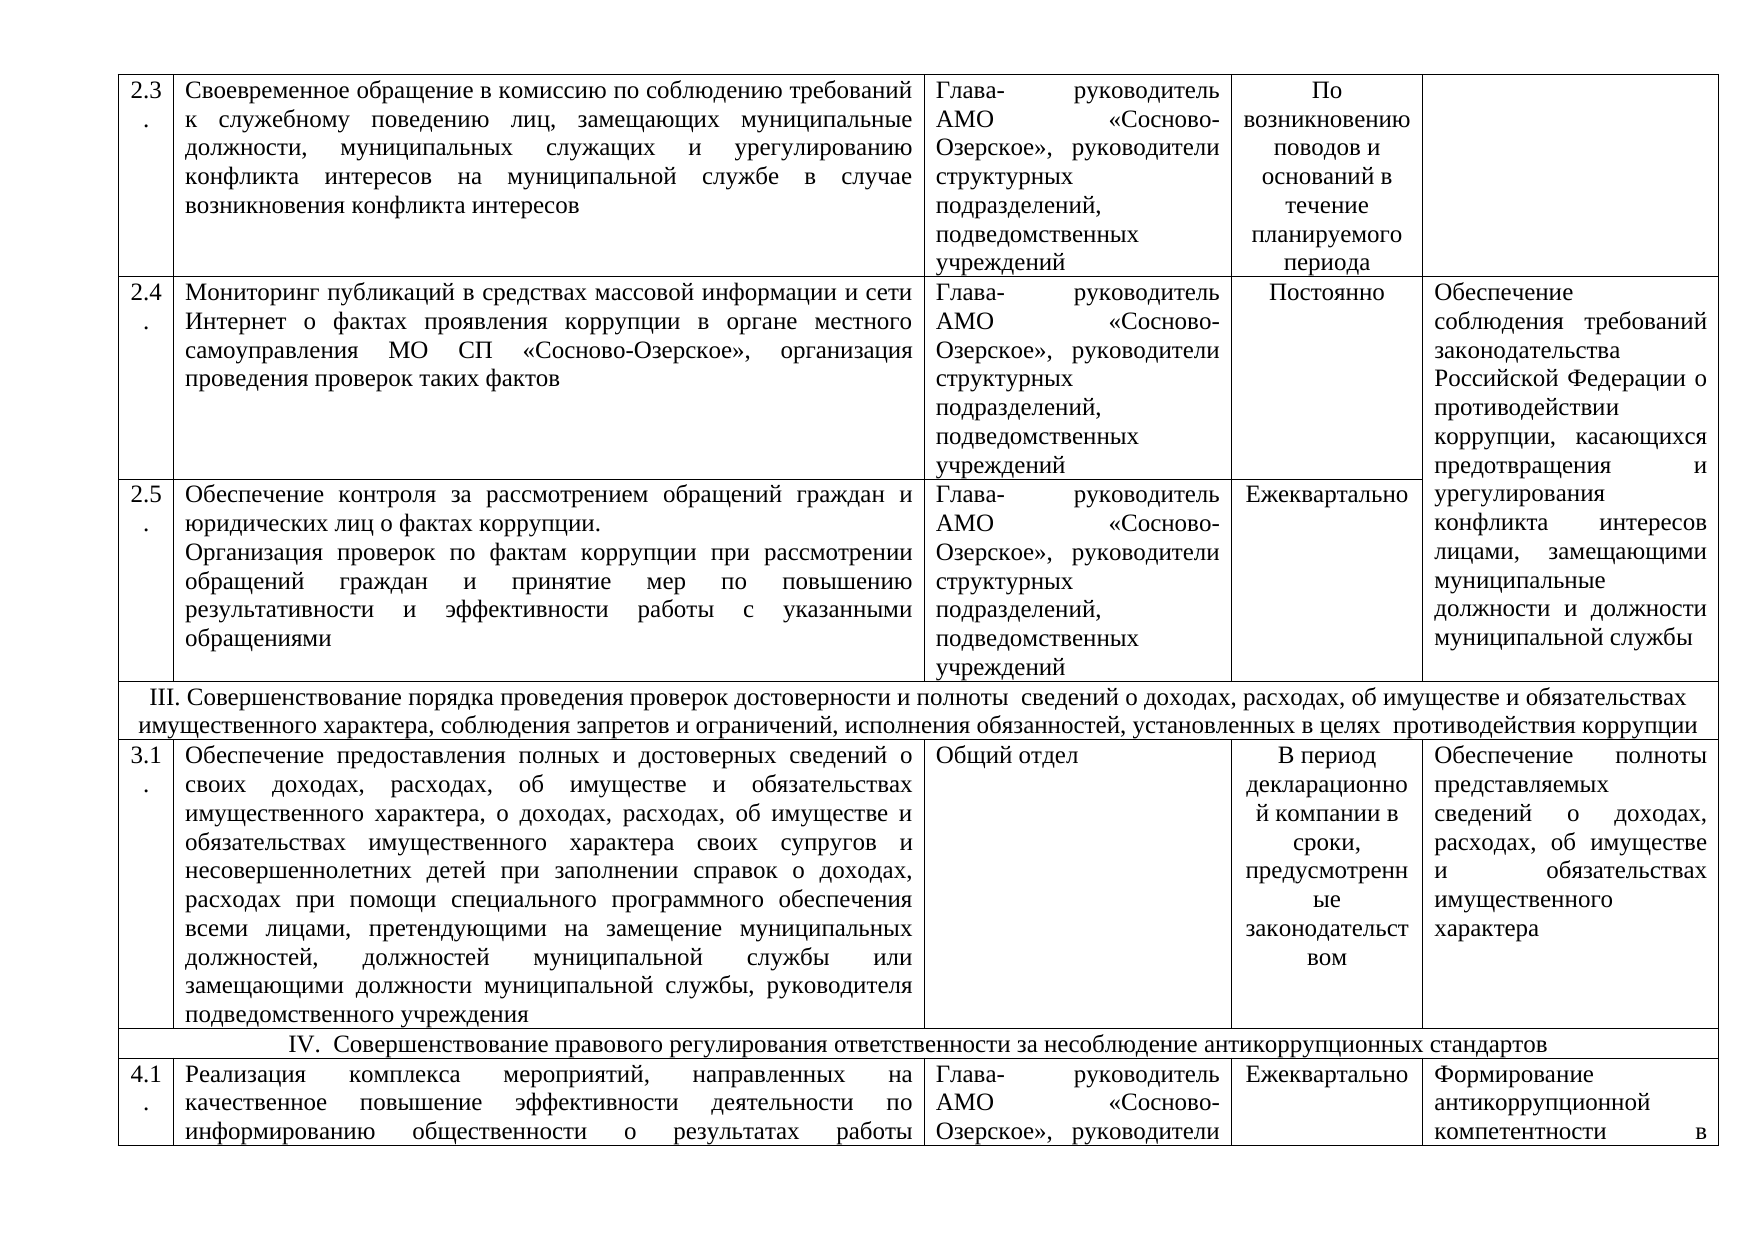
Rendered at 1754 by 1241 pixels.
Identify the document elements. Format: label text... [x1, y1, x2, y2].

table_cell Глава- руководитель АМО «Сосново-Озерское», руководители структурных подразделений, подведомственных учреждений [925, 277, 1231, 478]
table_cell Общий отдел [925, 740, 1231, 1028]
table_cell По возникновению поводов и оснований в течение планируемого периода [1232, 75, 1422, 276]
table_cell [925, 75, 1231, 276]
table_cell Обеспечение контроля за рассмотрением обращений граждан и юридических лиц о фактах коррупции. Организация проверок по фактам коррупции при рассмотрении обращений граждан и принятие мер по повышению результативности и эффективности работы с указанными обращениями [174, 480, 924, 681]
table_cell 2.3. [119, 75, 173, 276]
table_cell 2.4. [119, 277, 173, 478]
table_cell 3.1. [119, 740, 173, 1028]
table_cell Обеспечение полноты представляемых сведений о доходах, расходах, об имуществе и обязательствах имущественного характера [1423, 740, 1718, 1028]
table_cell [174, 1059, 924, 1145]
table_cell Обеспечение предоставления полных и достоверных сведений о своих доходах, расходах, об имуществе и обязательствах имущественного характера, о доходах, расходах, об имуществе и обязательствах имущественного характера своих супругов и несовершеннолетних детей при заполнении справок о доходах, расходах при помощи специального программного обеспечения всеми лицами, претендующими на замещение муниципальных должностей, должностей муниципальной службы или замещающими должности муниципальной службы, руководителя подведомственного учреждения [174, 740, 924, 1028]
table_cell Глава- руководитель АМО «Сосново-Озерское», руководители структурных подразделений, подведомственных учреждений [925, 480, 1231, 681]
table_cell Своевременное обращение в комиссию по соблюдению требований к служебному поведению лиц, замещающих муниципальные должности, муниципальных служащих и урегулированию конфликта интересов на муниципальной службе в случае возникновения конфликта интересов [174, 75, 924, 276]
table_cell Мониторинг публикаций в средствах массовой информации и сети Интернет о фактах проявления коррупции в органе местного самоуправления МО СП «Сосново-Озерское», организация проведения проверок таких фактов [174, 277, 924, 478]
table_cell IV. Совершенствование правового регулирования ответственности за несоблюдение антикоррупционных стандартов [119, 1029, 1718, 1058]
table_cell 4.1. [119, 1059, 173, 1145]
table_cell Ежеквартально [1232, 480, 1422, 681]
table_cell Ежеквартально [1232, 1059, 1422, 1145]
table_cell 2.5. [119, 480, 173, 681]
table_cell В период декларационной компании в сроки, предусмотренные законодательством [1232, 740, 1422, 1028]
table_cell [925, 1059, 1231, 1145]
table_cell [1423, 75, 1718, 276]
table_cell III. Совершенствование порядка проведения проверок достоверности и полноты сведений о доходах, расходах, об имуществе и обязательствах имущественного характера, соблюдения запретов и ограничений, исполнения обязанностей, установленных в целях противодействия коррупции [119, 682, 1718, 739]
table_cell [1423, 1059, 1718, 1145]
table_cell Постоянно [1232, 277, 1422, 478]
